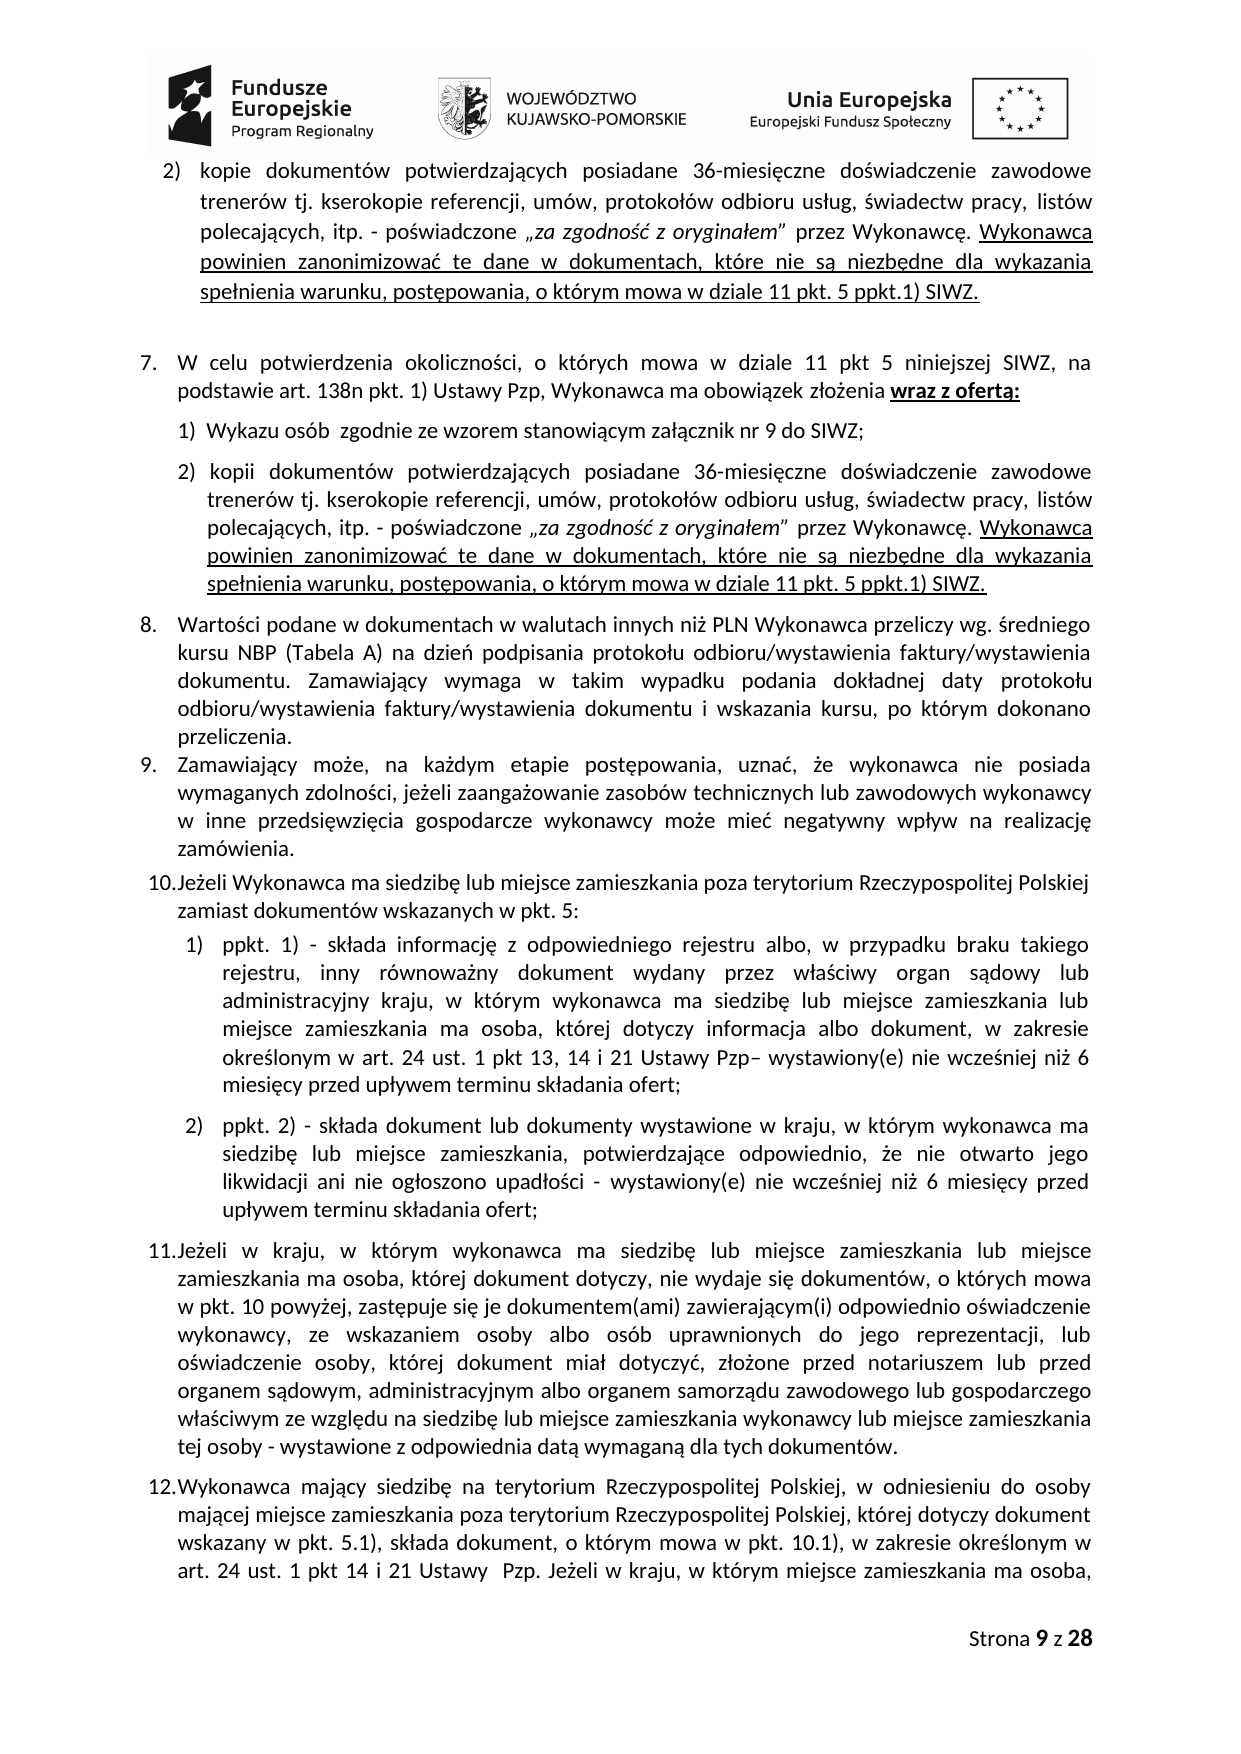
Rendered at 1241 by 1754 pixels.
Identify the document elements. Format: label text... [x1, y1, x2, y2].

list Zamawiający może, na każdym etapie postępowania, uznać, że wykonawca nie posiada wymaganych zdolności, jeżeli zaangażowanie zasobów technicznych lub zawodowych wykonawcy w inne przedsięwzięcia gospodarcze wykonawcy może mieć negatywny wpływ na realizację zamówienia. [140, 750, 1093, 862]
list ppkt. 1) - składa informację z odpowiedniego rejestru albo, w przypadku braku takiego rejestru, inny równoważny dokument wydany przez właściwy organ sądowy lub administracyjny kraju, w którym wykonawca ma siedzibę lub miejsce zamieszkania lub miejsce zamieszkania ma osoba, której dotyczy informacja albo dokument, w zakresie określonym w art. 24 ust. 1 pkt 13, 14 i 21 Ustawy Pzp– wystawiony(e) nie wcześniej niż 6 miesięcy przed upływem terminu składania ofert; [185, 931, 1090, 1099]
list 2) kopii dokumentów potwierdzających posiadane 36-miesięczne doświadczenie zawodowe trenerów tj. kserokopie referencji, umów, protokołów odbioru usług, świadectw pracy, listów polecających, itp. - poświadczone „za zgodność z oryginałem” przez Wykonawcę. Wykonawca powinien zanonimizować te dane w dokumentach, które nie są niezbędne dla wykazania spełnienia warunku, postępowania, o którym mowa w dziale 11 pkt. 5 ppkt.1) SIWZ. [177, 457, 1093, 597]
list kopie dokumentów potwierdzających posiadane 36-miesięczne doświadczenie zawodowe trenerów tj. kserokopie referencji, umów, protokołów odbioru usług, świadectw pracy, listów polecających, itp. - poświadczone „za zgodność z oryginałem” przez Wykonawcę. Wykonawca powinien zanonimizować te dane w dokumentach, które nie są niezbędne dla wykazania spełnienia warunku, postępowania, o którym mowa w dziale 11 pkt. 5 ppkt.1) SIWZ. [162, 157, 1093, 305]
picture [147, 53, 1090, 157]
list Jeżeli Wykonawca ma siedzibę lub miejsce zamieszkania poza terytorium Rzeczypospolitej Polskiej zamiast dokumentów wskazanych w pkt. 5: [148, 868, 1090, 924]
list W celu potwierdzenia okoliczności, o których mowa w dziale 11 pkt 5 niniejszej SIWZ, na podstawie art. 138n pkt. 1) Ustawy Pzp, Wykonawca ma obowiązek złożenia wraz z ofertą: [140, 348, 1093, 404]
list 1) Wykazu osób zgodnie ze wzorem stanowiącym załącznik nr 9 do SIWZ; [177, 417, 1093, 445]
list Wartości podane w dokumentach w walutach innych niż PLN Wykonawca przeliczy wg. średniego kursu NBP (Tabela A) na dzień podpisania protokołu odbioru/wystawienia faktury/wystawienia dokumentu. Zamawiający wymaga w takim wypadku podania dokładnej daty protokołu odbioru/wystawienia faktury/wystawienia dokumentu i wskazania kursu, po którym dokonano przeliczenia. [140, 610, 1093, 750]
list Jeżeli w kraju, w którym wykonawca ma siedzibę lub miejsce zamieszkania lub miejsce zamieszkania ma osoba, której dokument dotyczy, nie wydaje się dokumentów, o których mowa w pkt. 10 powyżej, zastępuje się je dokumentem(ami) zawierającym(i) odpowiednio oświadczenie wykonawcy, ze wskazaniem osoby albo osób uprawnionych do jego reprezentacji, lub oświadczenie osoby, której dokument miał dotyczyć, złożone przed notariuszem lub przed organem sądowym, administracyjnym albo organem samorządu zawodowego lub gospodarczego właściwym ze względu na siedzibę lub miejsce zamieszkania wykonawcy lub miejsce zamieszkania tej osoby - wystawione z odpowiednia datą wymaganą dla tych dokumentów. [148, 1236, 1093, 1460]
list ppkt. 2) - składa dokument lub dokumenty wystawione w kraju, w którym wykonawca ma siedzibę lub miejsce zamieszkania, potwierdzające odpowiednio, że nie otwarto jego likwidacji ani nie ogłoszono upadłości - wystawiony(e) nie wcześniej niż 6 miesięcy przed upływem terminu składania ofert; [185, 1111, 1090, 1223]
